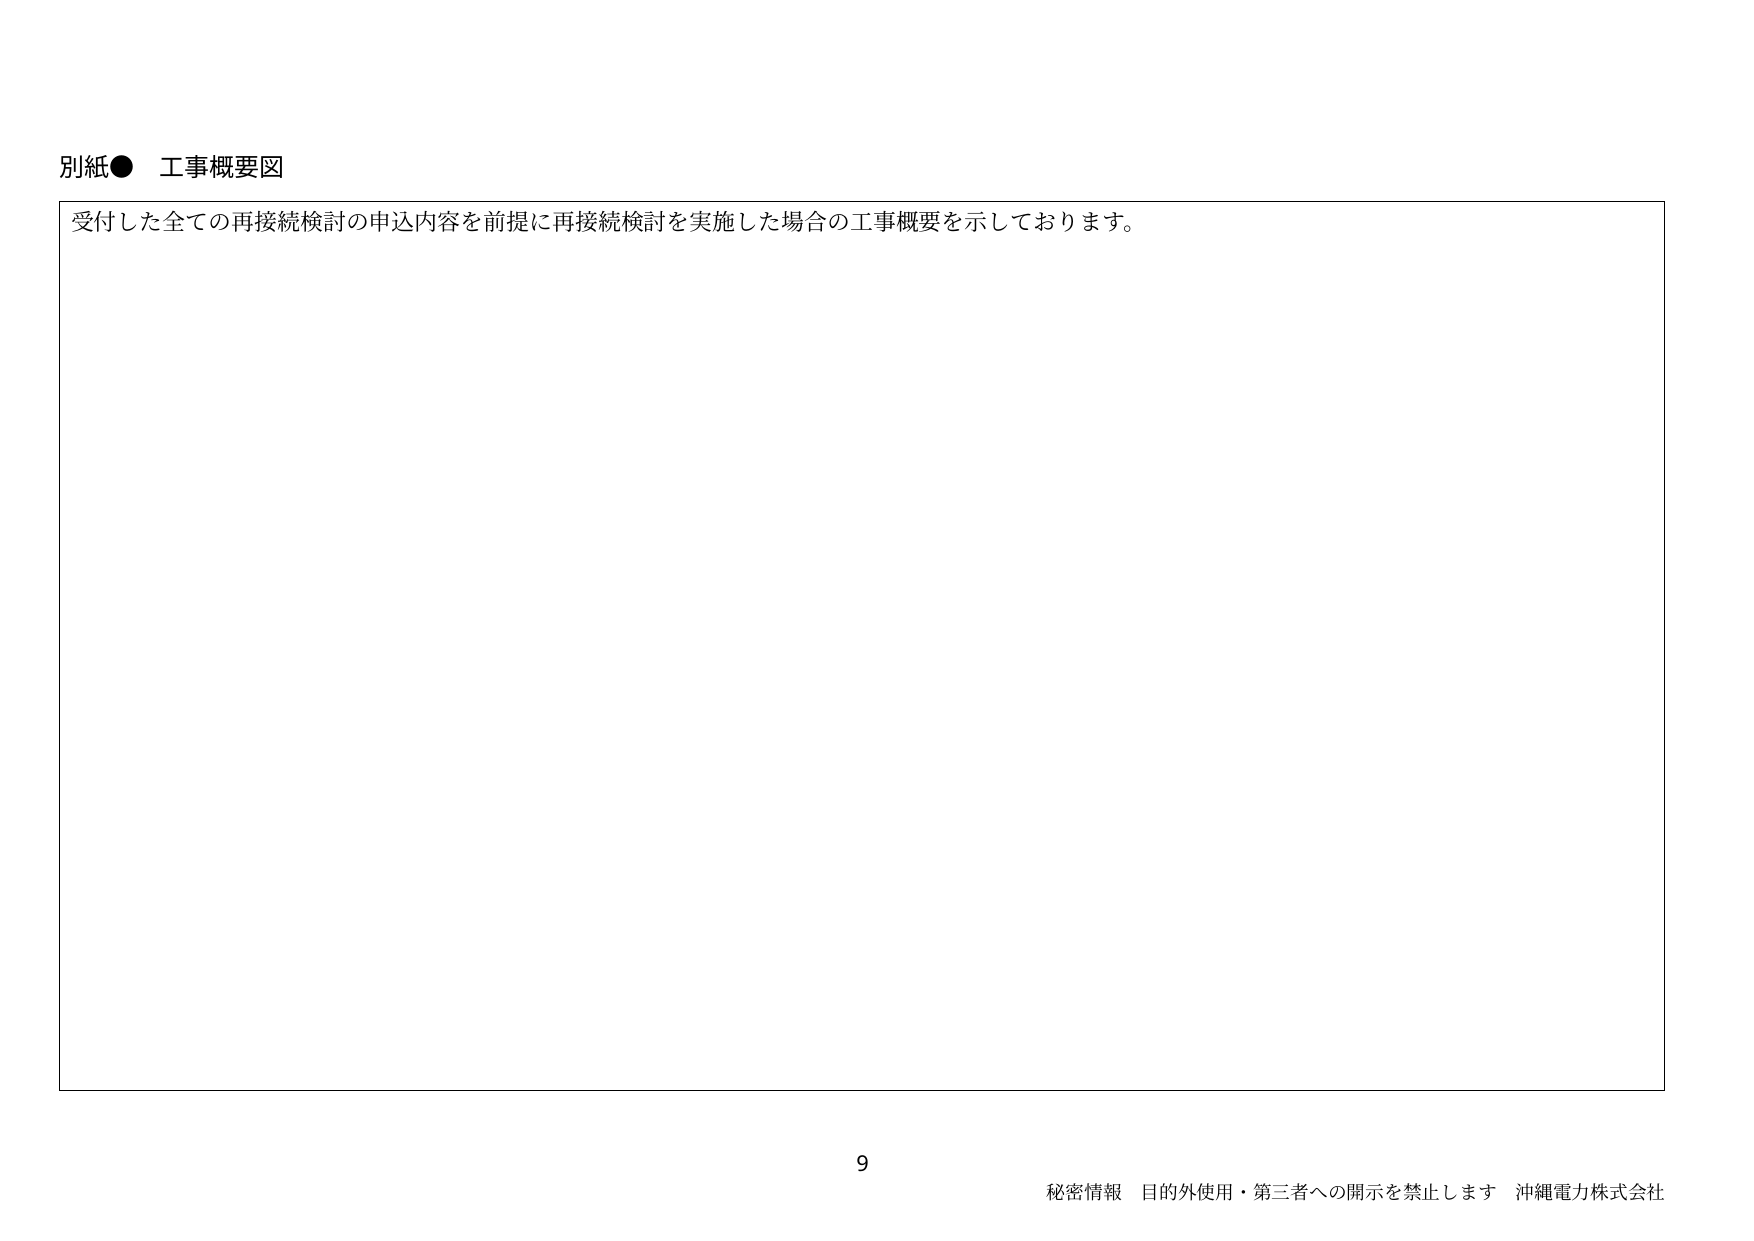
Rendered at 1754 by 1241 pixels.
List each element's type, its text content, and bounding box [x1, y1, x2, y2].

text 別紙● 工事概要図 [59, 130, 1665, 201]
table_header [60, 202, 1664, 1090]
